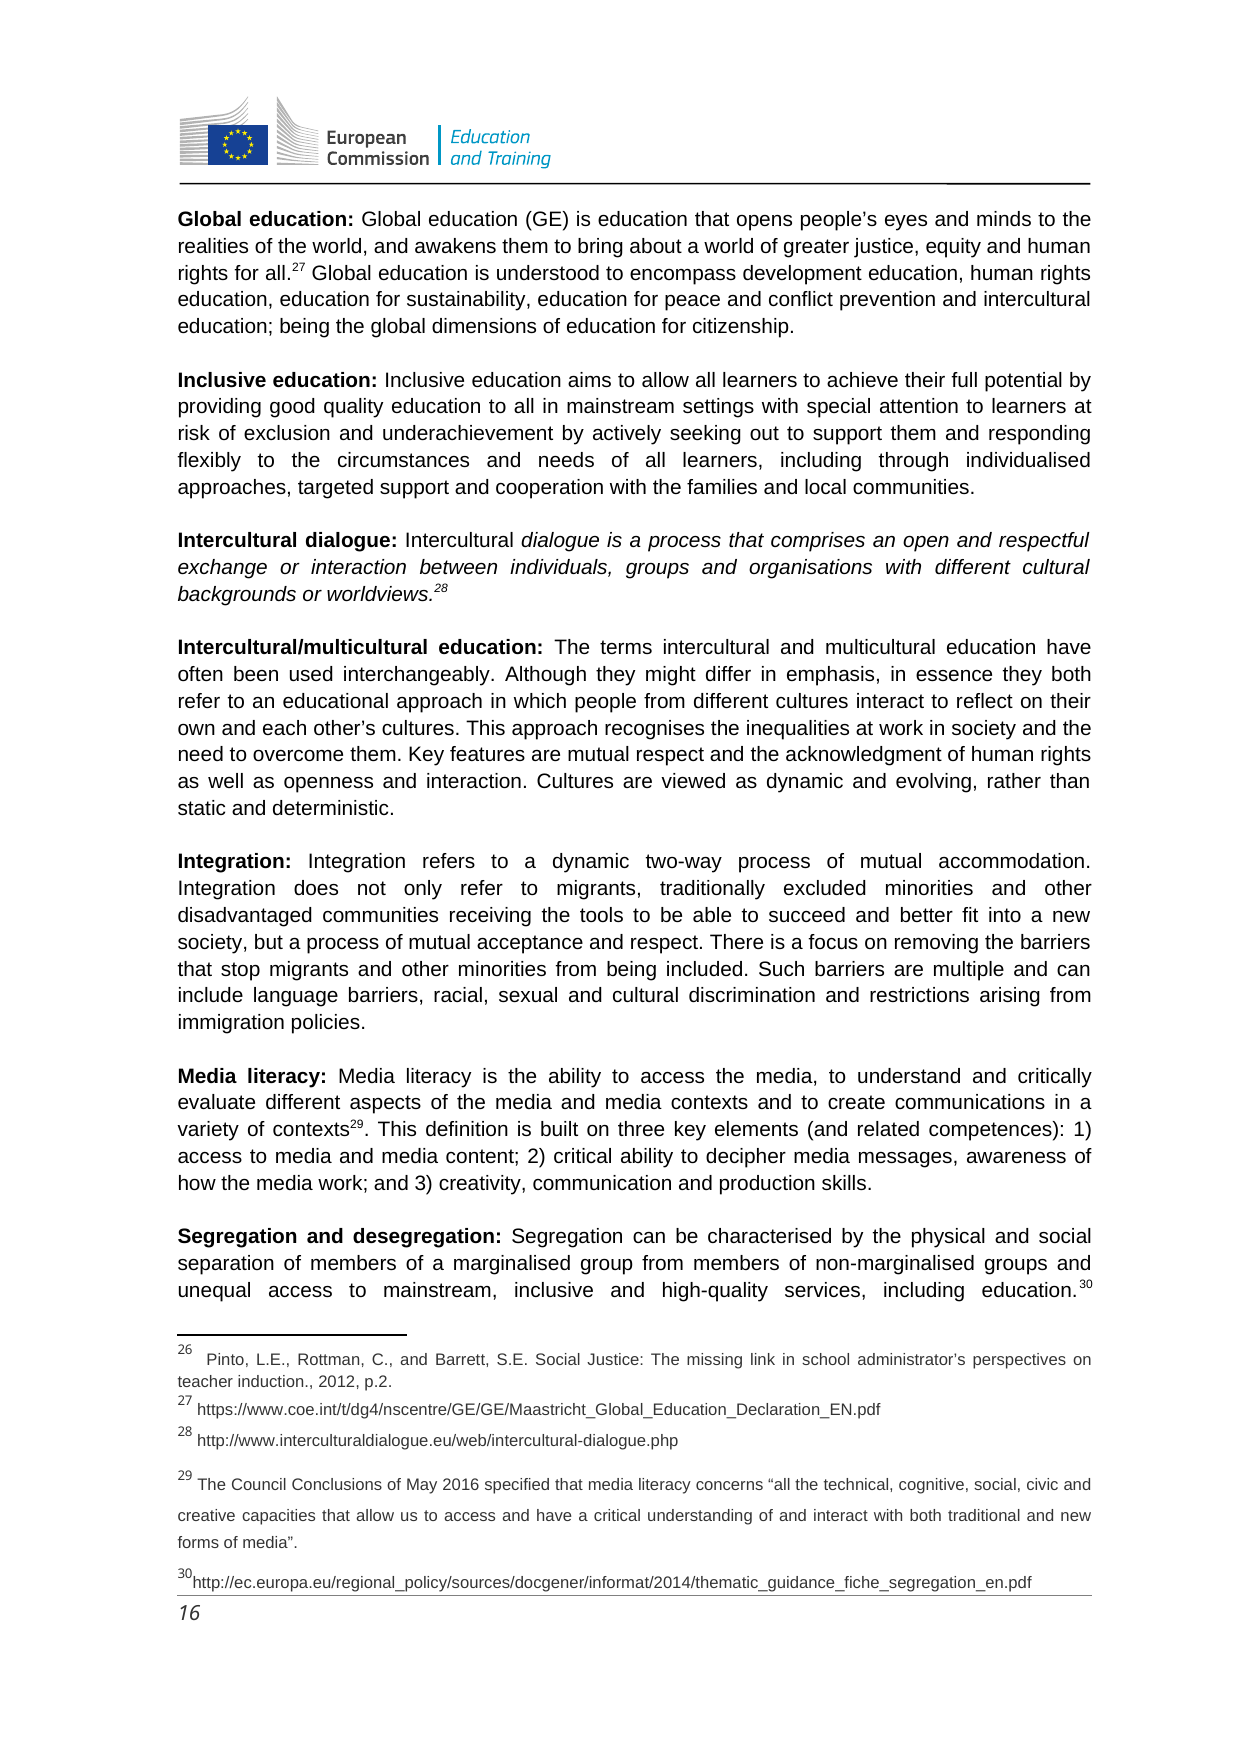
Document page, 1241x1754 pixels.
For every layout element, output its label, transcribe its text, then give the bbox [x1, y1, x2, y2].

text Media literacy: Media literacy is the ability to access the media, to understand and critically evaluate different aspects of the media and media contexts and to create communications in a variety of contexts. This definition is built on three key elements (and related competences): 1) access to media and media content; 2) critical ability to decipher media messages, awareness of how the media work; and 3) creativity, communication and production skills. [177, 1063, 1092, 1194]
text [177, 1224, 1092, 1302]
text Global education: Global education (GE) is education that opens people’s eyes and minds to the realities of the world, and awakens them to bring about a world of greater justice, equity and human rights for all. Global education is understood to encompass development education, human rights education, education for sustainability, education for peace and conflict prevention and intercultural education; being the global dimensions of education for citizenship. [177, 207, 1092, 338]
text Inclusive education: Inclusive education aims to allow all learners to achieve their full potential by providing good quality education to all in mainstream settings with special attention to learners at risk of exclusion and underachievement by actively seeking out to support them and responding flexibly to the circumstances and needs of all learners, including through individualised approaches, targeted support and cooperation with the families and local communities. [177, 367, 1092, 498]
text Integration: Integration refers to a dynamic two-way process of mutual accommodation. Integration does not only refer to migrants, traditionally excluded minorities and other disadvantaged communities receiving the tools to be able to succeed and better fit into a new society, but a process of mutual acceptance and respect. There is a focus on removing the barriers that stop migrants and other minorities from being included. Such barriers are multiple and can include language barriers, racial, sexual and cultural discrimination and restrictions arising from immigration policies. [177, 849, 1092, 1034]
text Intercultural dialogue: Intercultural dialogue is a process that comprises an open and respectful exchange or interaction between individuals, groups and organisations with different cultural backgrounds or worldviews. [177, 528, 1092, 606]
text Intercultural/multicultural education: The terms intercultural and multicultural education have often been used interchangeably. Although they might differ in emphasis, in essence they both refer to an educational approach in which people from different cultures interact to reflect on their own and each other’s cultures. This approach recognises the inequalities at work in society and the need to overcome them. Key features are mutual respect and the acknowledgment of human rights as well as openness and interaction. Cultures are viewed as dynamic and evolving, rather than static and deterministic. [177, 635, 1092, 820]
